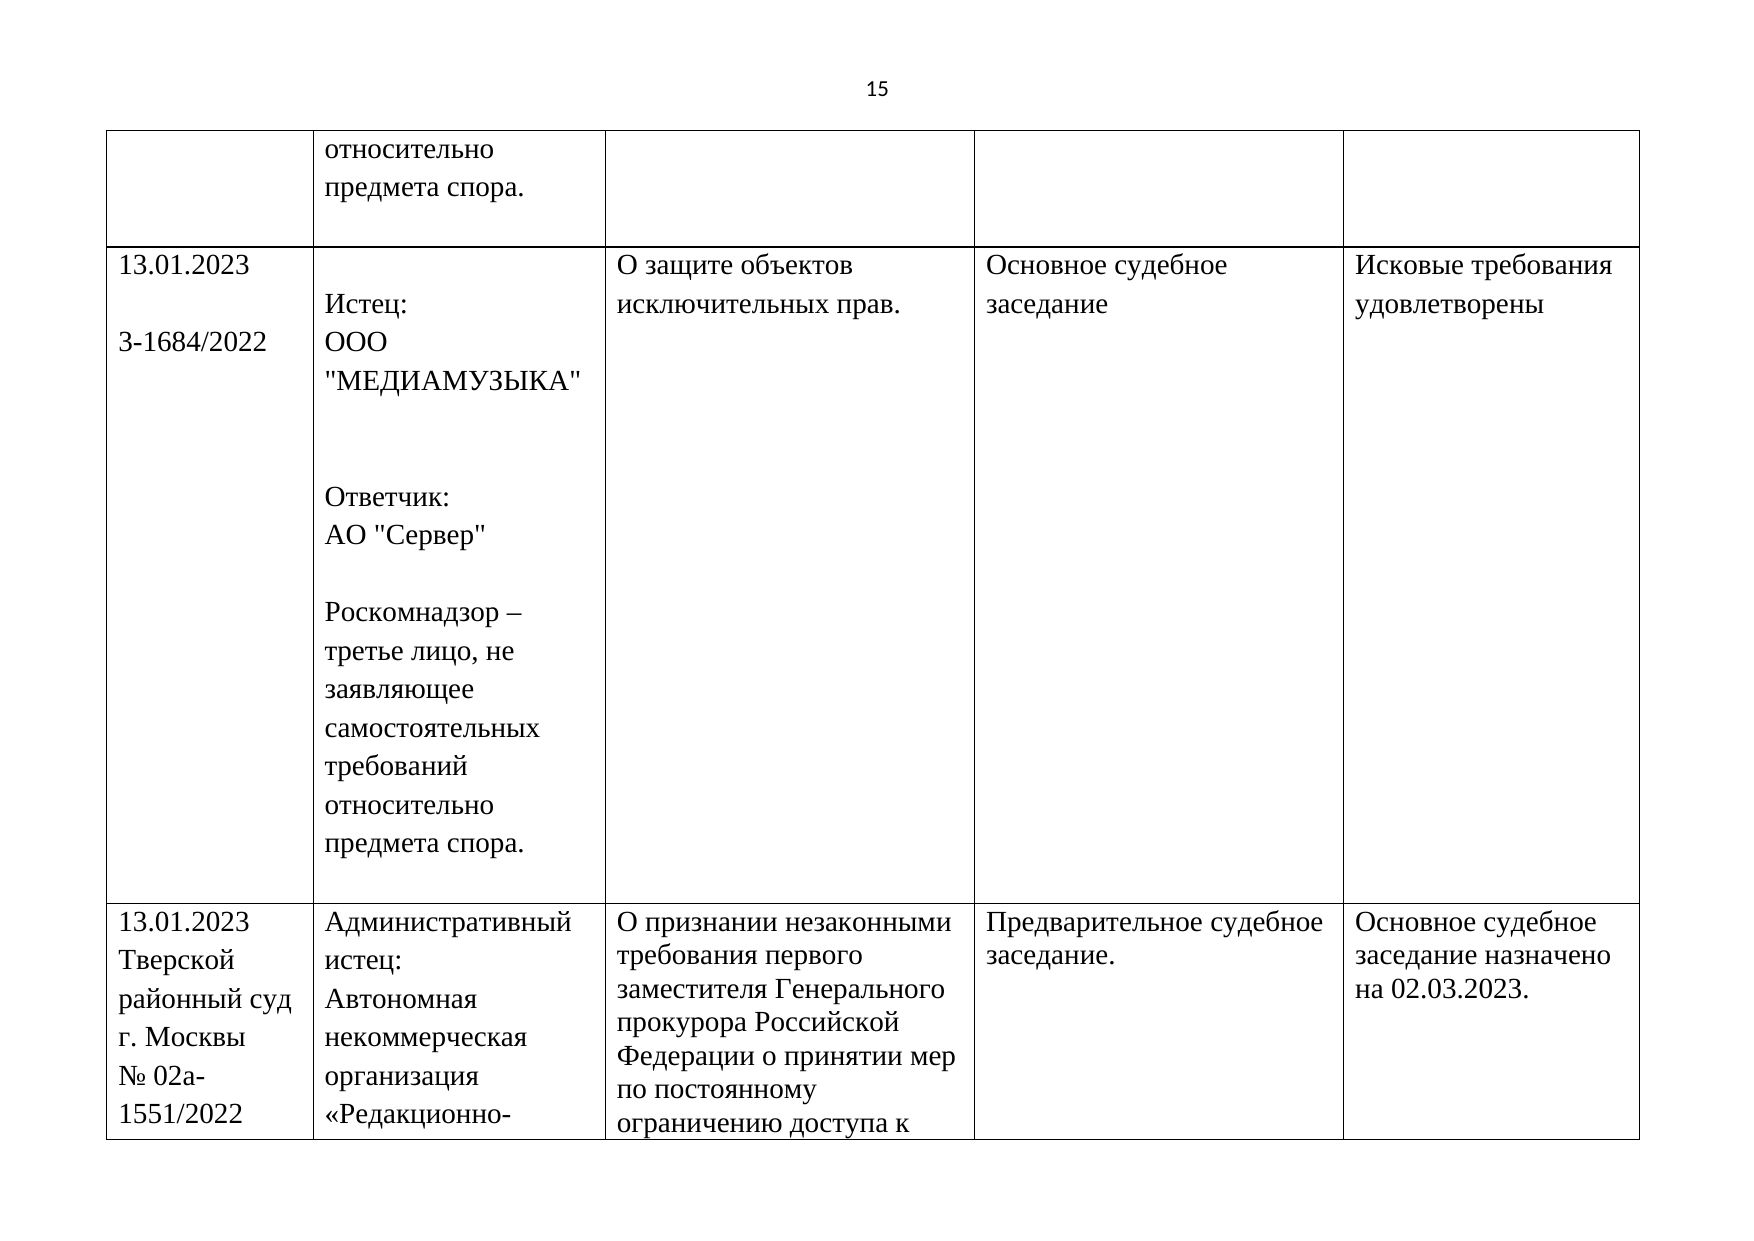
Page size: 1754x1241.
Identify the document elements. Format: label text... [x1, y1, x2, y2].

table_cell Исковые требования удовлетворены [1344, 248, 1639, 903]
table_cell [606, 131, 974, 246]
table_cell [1344, 131, 1639, 246]
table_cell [314, 131, 605, 246]
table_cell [107, 131, 313, 246]
table_cell 13.01.2023 3-1684/2022 [107, 248, 313, 903]
table_cell О защите объектов исключительных прав. [606, 248, 974, 903]
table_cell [606, 904, 974, 1138]
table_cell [975, 904, 1343, 1138]
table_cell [107, 904, 313, 1138]
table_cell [314, 904, 605, 1138]
table_cell Основное судебное заседание [975, 248, 1343, 903]
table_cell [975, 131, 1343, 246]
table_cell Истец: ООО "МЕДИАМУЗЫКА" Ответчик: АО "Сервер" Роскомнадзор – третье лицо, не заявляющее самостоятельных требований относительно предмета спора. [314, 248, 605, 903]
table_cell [1344, 904, 1639, 1138]
